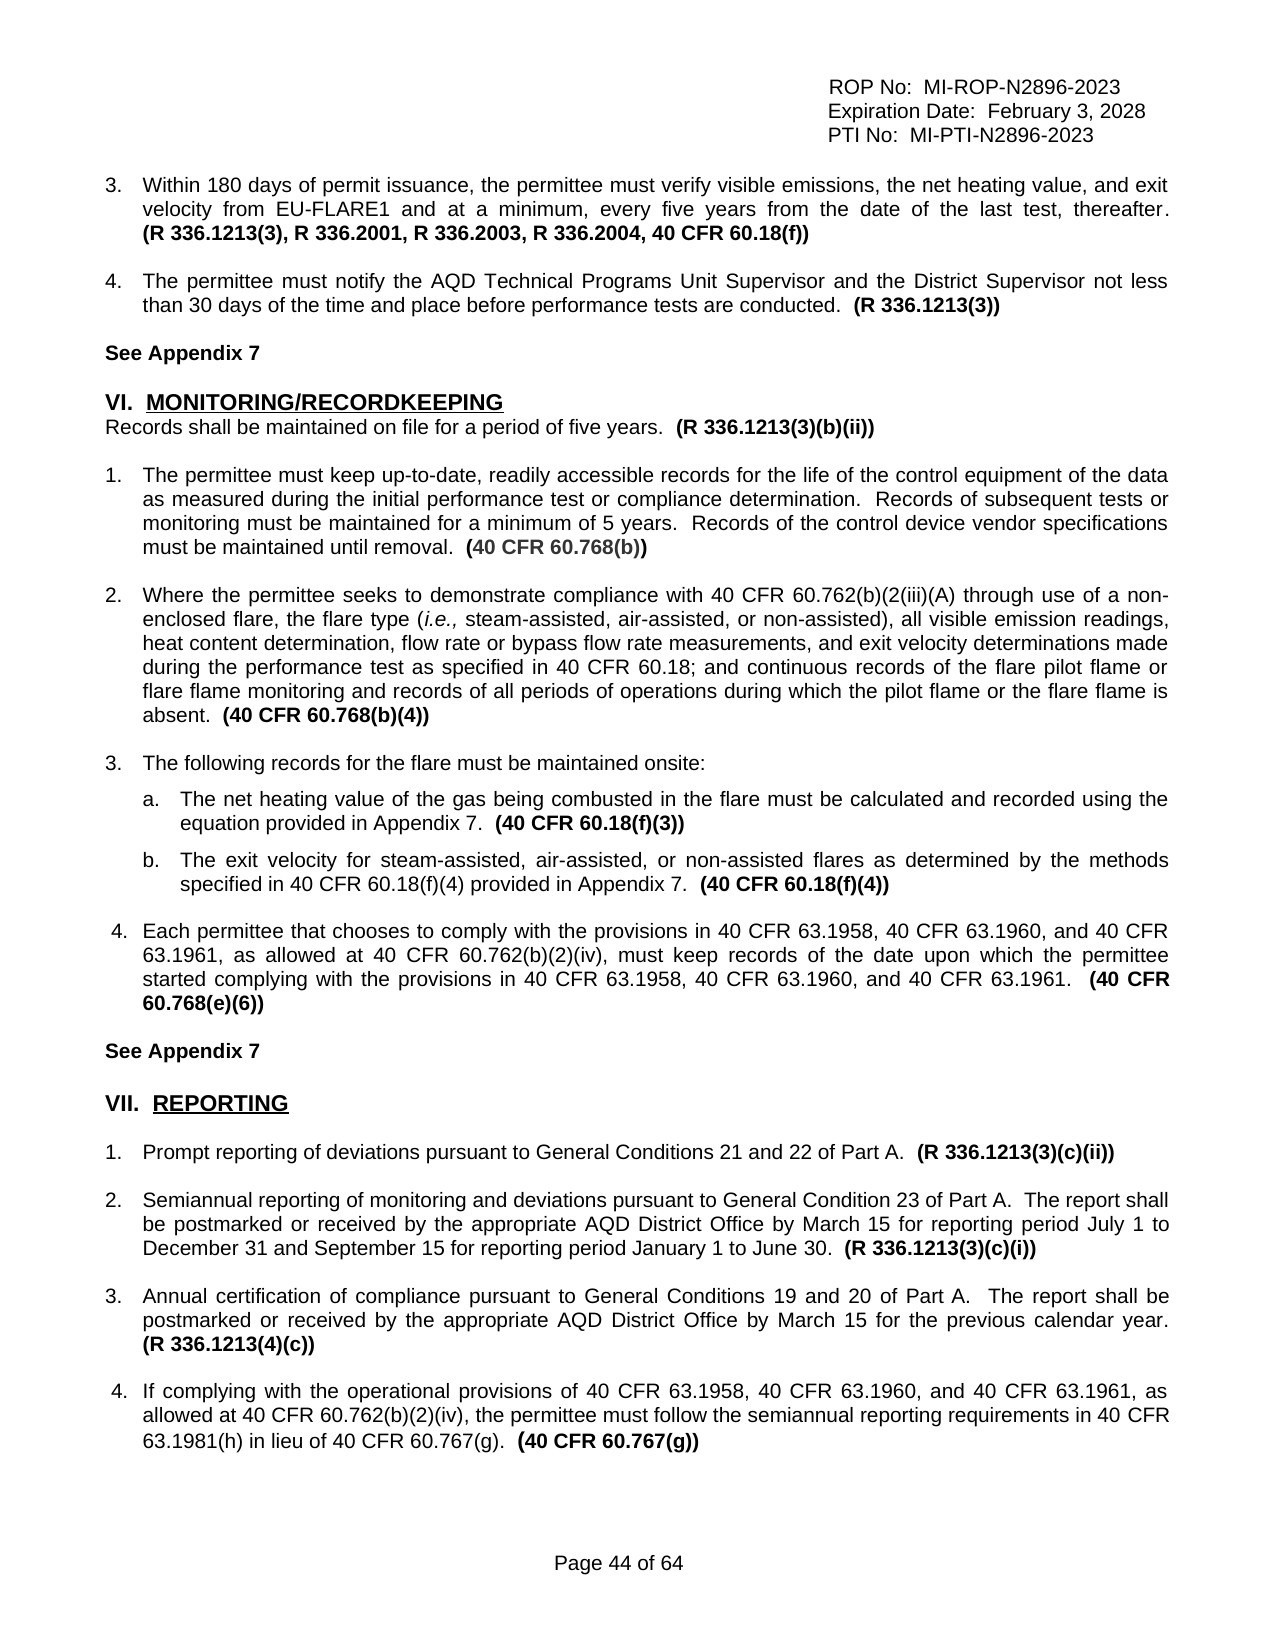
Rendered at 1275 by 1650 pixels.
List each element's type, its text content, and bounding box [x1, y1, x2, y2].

list The net heating value of the gas being combusted in the flare must be calculated and recorded using the equation provided in Appendix 7. (40 CFR 60.18(f)(3)) [142, 787, 1170, 835]
list The following records for the flare must be maintained onsite: [105, 751, 1170, 774]
text See Appendix 7 [105, 1039, 1170, 1063]
list Semiannual reporting of monitoring and deviations pursuant to General Condition 23 of Part A. The report shall be postmarked or received by the appropriate AQD District Office by March 15 for reporting period July 1 to December 31 and September 15 for reporting period January 1 to June 30. (R 336.1213(3)(c)(i)) [105, 1188, 1170, 1259]
list If complying with the operational provisions of 40 CFR 63.1958, 40 CFR 63.1960, and 40 CFR 63.1961, as allowed at 40 CFR 60.762(b)(2)(iv), the permittee must follow the semiannual reporting requirements in 40 CFR 63.1981(h) in lieu of 40 CFR 60.767(g). (40 CFR 60.767(g)) [105, 1379, 1170, 1454]
text Records shall be maintained on file for a period of five years. (R 336.1213(3)(b)(ii)) [105, 415, 1170, 439]
list The exit velocity for steam-assisted, air-assisted, or non-assisted flares as determined by the methods specified in 40 CFR 60.18(f)(4) provided in Appendix 7. (40 CFR 60.18(f)(4)) [142, 847, 1170, 895]
list Each permittee that chooses to comply with the provisions in 40 CFR 63.1958, 40 CFR 63.1960, and 40 CFR 63.1961, as allowed at 40 CFR 60.762(b)(2)(iv), must keep records of the date upon which the permittee started complying with the provisions in 40 CFR 63.1958, 40 CFR 63.1960, and 40 CFR 63.1961. (40 CFR 60.768(e)(6)) [105, 919, 1170, 1015]
list See Appendix 7 [105, 341, 1170, 365]
text VII. REPORTING [105, 1089, 1170, 1116]
text VI. MONITORING/RECORDKEEPING [105, 389, 1170, 415]
list Prompt reporting of deviations pursuant to General Conditions 21 and 22 of Part A. (R 336.1213(3)(c)(ii)) [105, 1140, 1170, 1164]
list Where the permittee seeks to demonstrate compliance with 40 CFR 60.762(b)(2(iii)(A) through use of a non-enclosed flare, the flare type (i.e., steam-assisted, air-assisted, or non-assisted), all visible emission readings, heat content determination, flow rate or bypass flow rate measurements, and exit velocity determinations made during the performance test as specified in 40 CFR 60.18; and continuous records of the flare pilot flame or flare flame monitoring and records of all periods of operations during which the pilot flame or the flare flame is absent. (40 CFR 60.768(b)(4)) [105, 583, 1170, 727]
list Within 180 days of permit issuance, the permittee must verify visible emissions, the net heating value, and exit velocity from EU-FLARE1 and at a minimum, every five years from the date of the last test, thereafter. (R 336.1213(3), R 336.2001, R 336.2003, R 336.2004, 40 CFR 60.18(f)) [105, 173, 1170, 245]
list The permittee must notify the AQD Technical Programs Unit Supervisor and the District Supervisor not less than 30 days of the time and place before performance tests are conducted. (R 336.1213(3)) [105, 269, 1170, 317]
list Annual certification of compliance pursuant to General Conditions 19 and 20 of Part A. The report shall be postmarked or received by the appropriate AQD District Office by March 15 for the previous calendar year. (R 336.1213(4)(c)) [105, 1283, 1170, 1355]
list The permittee must keep up-to-date, readily accessible records for the life of the control equipment of the data as measured during the initial performance test or compliance determination. Records of subsequent tests or monitoring must be maintained for a minimum of 5 years. Records of the control device vendor specifications must be maintained until removal. (40 CFR 60.768(b)) [105, 463, 1170, 559]
